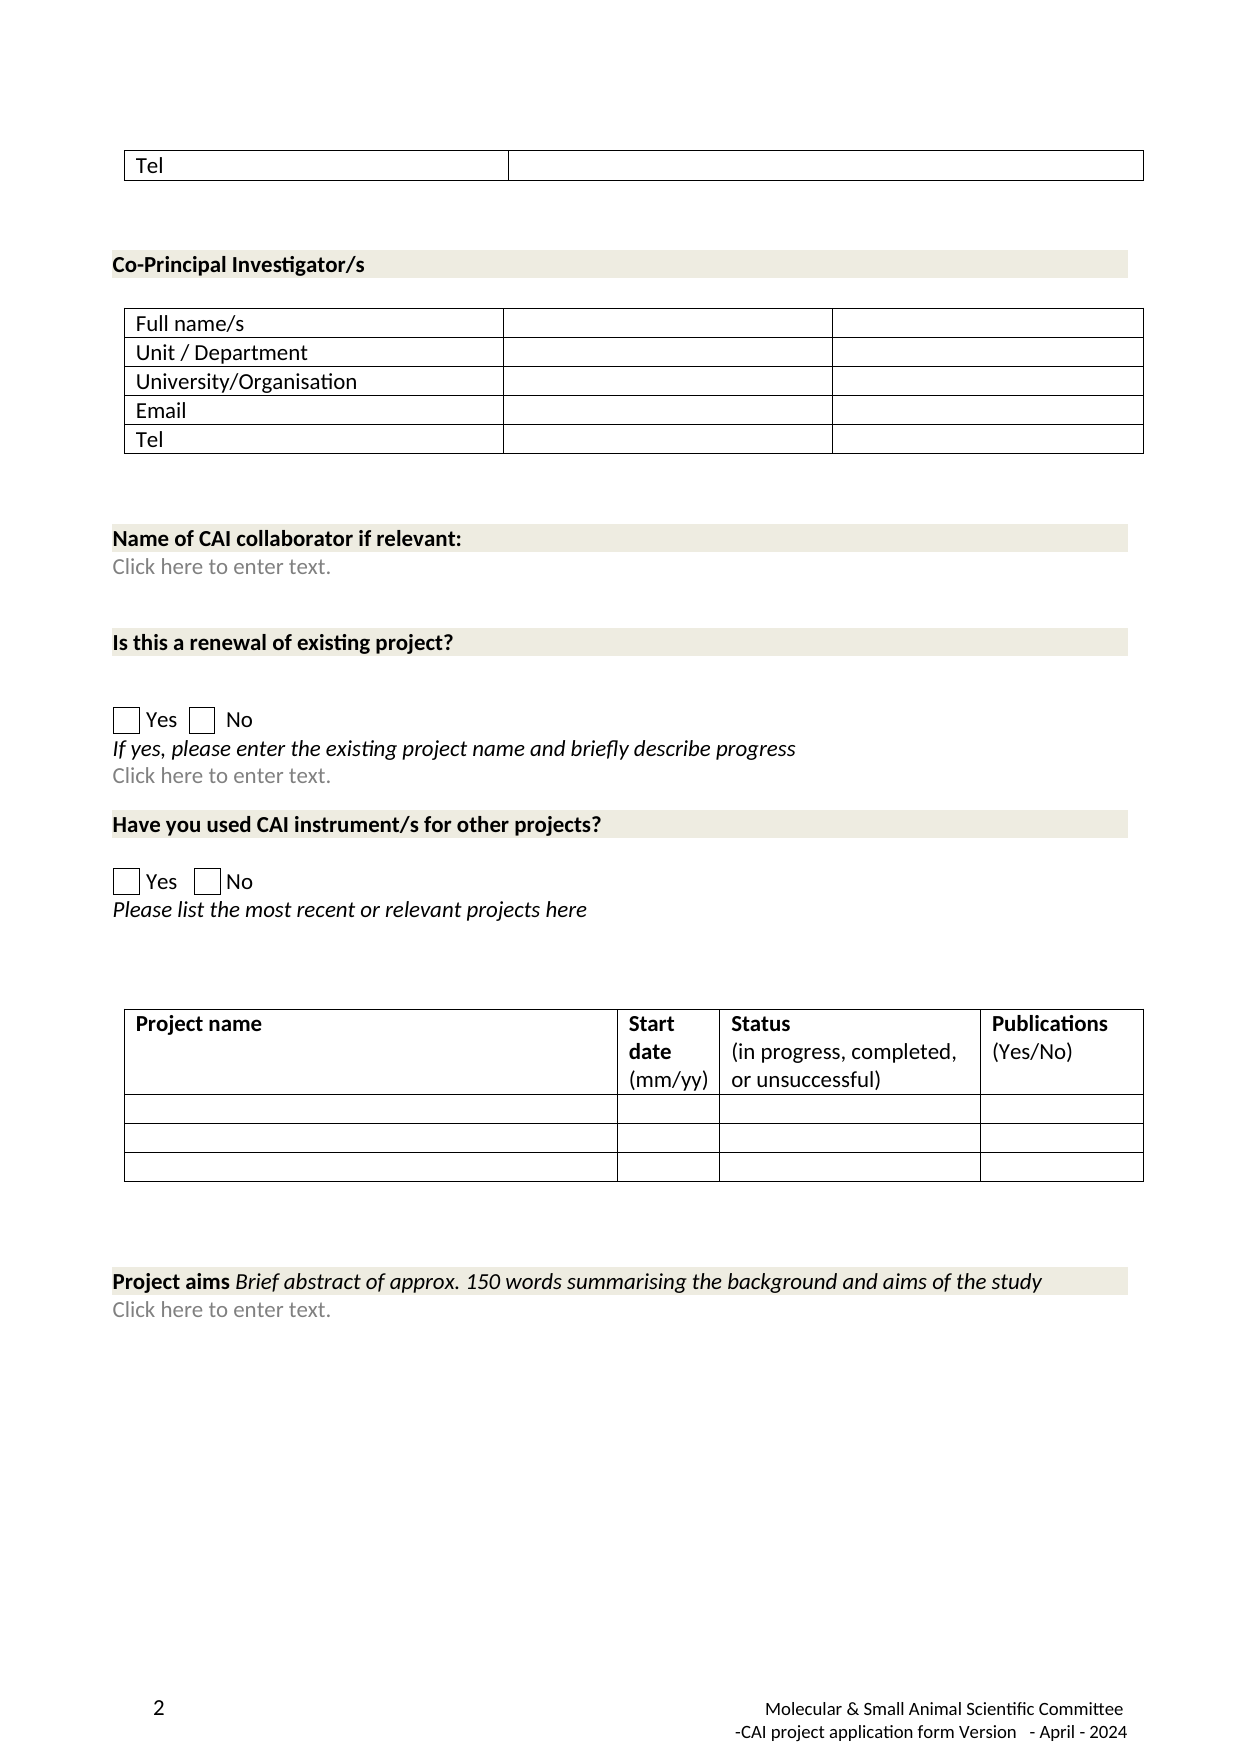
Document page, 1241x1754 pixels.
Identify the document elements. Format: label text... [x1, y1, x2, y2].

table_cell [981, 1095, 1143, 1123]
table_cell [720, 1124, 980, 1152]
text Have you used CAI instrument/s for other projects? [112, 810, 1128, 838]
table_cell [504, 425, 832, 453]
table_cell [833, 425, 1143, 453]
table_cell [504, 396, 832, 424]
table_cell Unit / Department [125, 338, 503, 366]
table_cell University/Organisation [125, 367, 503, 395]
table_cell [125, 1153, 617, 1181]
table_header Publications (Yes/No) [981, 1010, 1143, 1093]
text Name of CAI collaborator if relevant: [112, 524, 1128, 552]
text Click here to enter text. [112, 762, 1128, 790]
table_cell [125, 1095, 617, 1123]
table_header Start date (mm/yy) [618, 1010, 719, 1093]
table_cell Email [125, 396, 503, 424]
table_cell [981, 1153, 1143, 1181]
table_cell [125, 1124, 617, 1152]
table_cell [833, 338, 1143, 366]
text Project aims Brief abstract of approx. 150 words summarising the background and aims of the study [112, 1267, 1128, 1295]
table_cell [618, 1153, 719, 1181]
table_header Project name [125, 1010, 617, 1093]
table_cell Tel [125, 425, 503, 453]
text Yes No [112, 706, 1128, 734]
table_cell [504, 367, 832, 395]
text Is this a renewal of existing project? [112, 628, 1128, 656]
table_header [504, 309, 832, 337]
table_cell [504, 338, 832, 366]
table_header Full name/s [125, 309, 503, 337]
table_cell [720, 1095, 980, 1123]
table_header [833, 309, 1143, 337]
table_header Status (in progress, completed, or unsuccessful) [720, 1010, 980, 1093]
table_cell [720, 1153, 980, 1181]
text Yes No [112, 867, 583, 895]
table_cell [981, 1124, 1143, 1152]
table_cell [833, 396, 1143, 424]
text Please list the most recent or relevant projects here [112, 895, 614, 923]
table_cell [509, 151, 1143, 179]
table_cell Tel [125, 151, 508, 179]
text Click here to enter text. [112, 552, 1128, 580]
table_cell [618, 1095, 719, 1123]
text Click here to enter text. [112, 1295, 1128, 1323]
text If yes, please enter the existing project name and briefly describe progress [112, 734, 1128, 762]
table_cell [618, 1124, 719, 1152]
table_cell [833, 367, 1143, 395]
text Co-Principal Investigator/s [112, 250, 1128, 278]
